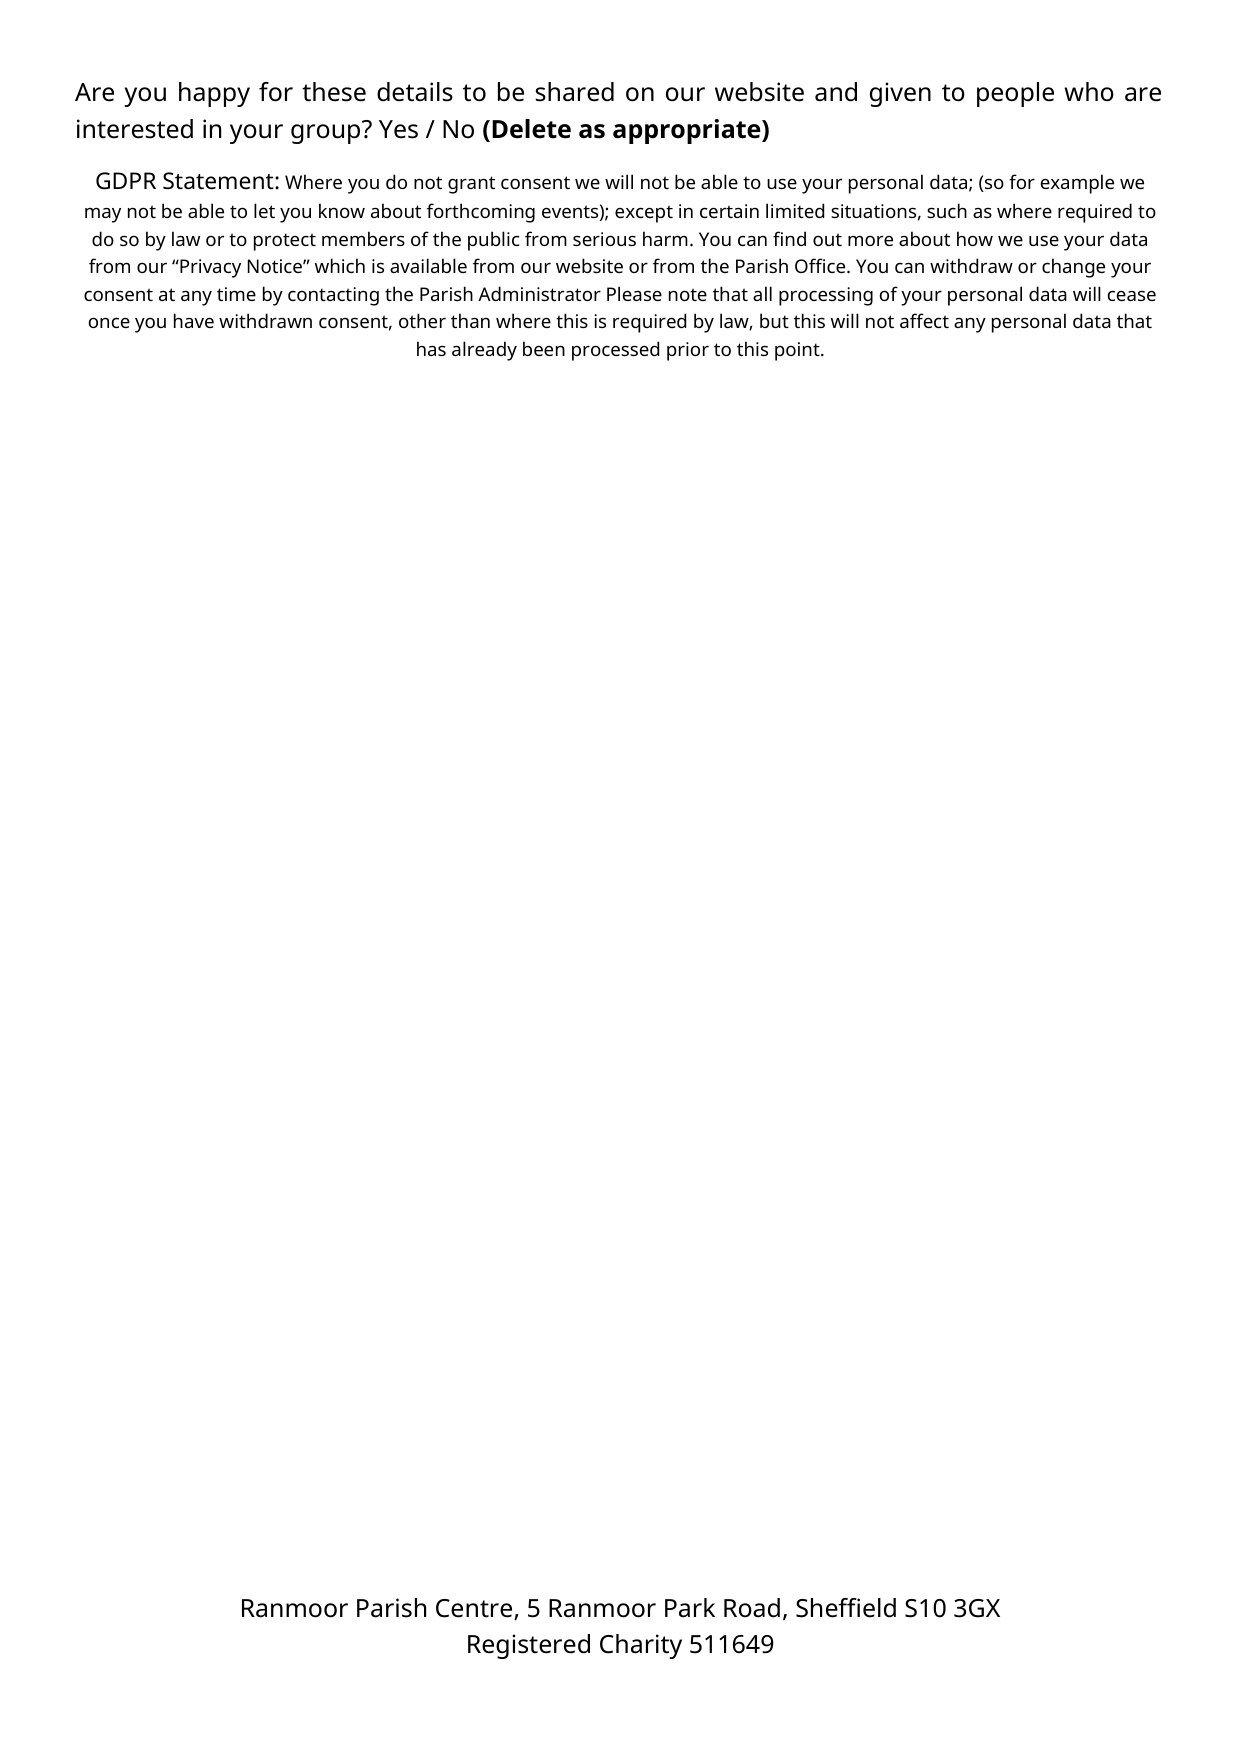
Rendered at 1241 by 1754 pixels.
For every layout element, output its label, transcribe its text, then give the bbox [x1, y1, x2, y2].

text Are you happy for these details to be shared on our website and given to people who are interested in your group? Yes / No (Delete as appropriate) [75, 75, 1165, 146]
text GDPR Statement: Where you do not grant consent we will not be able to use your personal data; (so for example we may not be able to let you know about forthcoming events); except in certain limited situations, such as where required to do so by law or to protect members of the public from serious harm. You can find out more about how we use your data from our “Privacy Notice” which is available from our website or from the Parish Office. You can withdraw or change your consent at any time by contacting the Parish Administrator Please note that all processing of your personal data will cease once you have withdrawn consent, other than where this is required by law, but this will not affect any personal data that has already been processed prior to this point. [75, 165, 1165, 361]
